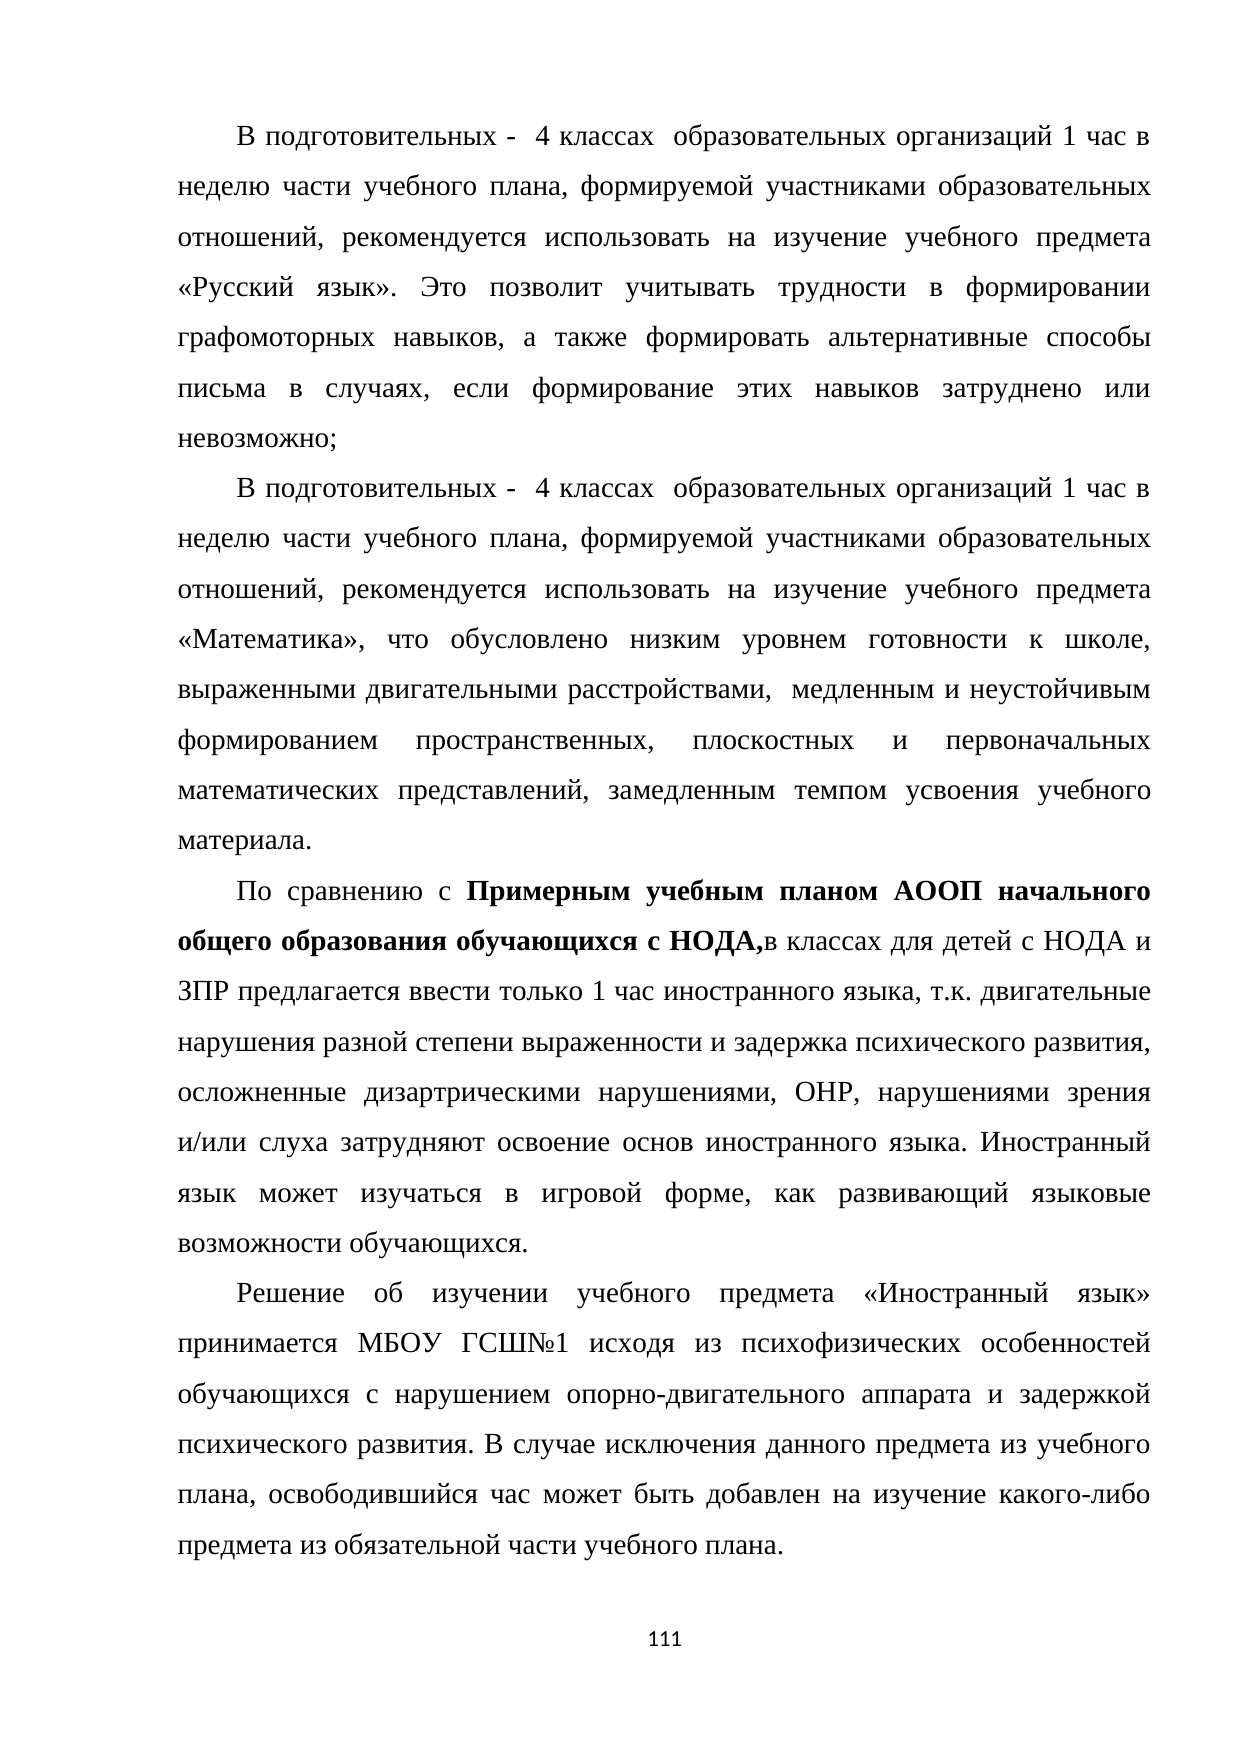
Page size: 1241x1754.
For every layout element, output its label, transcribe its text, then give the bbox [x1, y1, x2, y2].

text В подготовительных - 4 классах образовательных организаций 1 час в неделю части учебного плана, формируемой участниками образовательных отношений, рекомендуется использовать на изучение учебного предмета «Математика», что обусловлено низким уровнем готовности к школе, выраженными двигательными расстройствами, медленным и неустойчивым формированием пространственных, плоскостных и первоначальных математических представлений, замедленным темпом усвоения учебного материала. [177, 470, 1152, 856]
text По сравнению с Примерным учебным планом АООП начального общего образования обучающихся с НОДА,в классах для детей с НОДА и ЗПР предлагается ввести только 1 час иностранного языка, т.к. двигательные нарушения разной степени выраженности и задержка психического развития, осложненные дизартрическими нарушениями, ОНР, нарушениями зрения и/или слуха затрудняют освоение основ иностранного языка. Иностранный язык может изучаться в игровой форме, как развивающий языковые возможности обучающихся. [177, 873, 1152, 1258]
text Решение об изучении учебного предмета «Иностранный язык» принимается МБОУ ГСШ№1 исходя из психофизических особенностей обучающихся с нарушением опорно-двигательного аппарата и задержкой психического развития. В случае исключения данного предмета из учебного плана, освободившийся час может быть добавлен на изучение какого-либо предмета из обязательной части учебного плана. [177, 1275, 1152, 1560]
subtitle В подготовительных - 4 классах образовательных организаций 1 час в неделю части учебного плана, формируемой участниками образовательных отношений, рекомендуется использовать на изучение учебного предмета «Русский язык». Это позволит учитывать трудности в формировании графомоторных навыков, а также формировать альтернативные способы письма в случаях, если формирование этих навыков затруднено или невозможно; [177, 118, 1152, 453]
